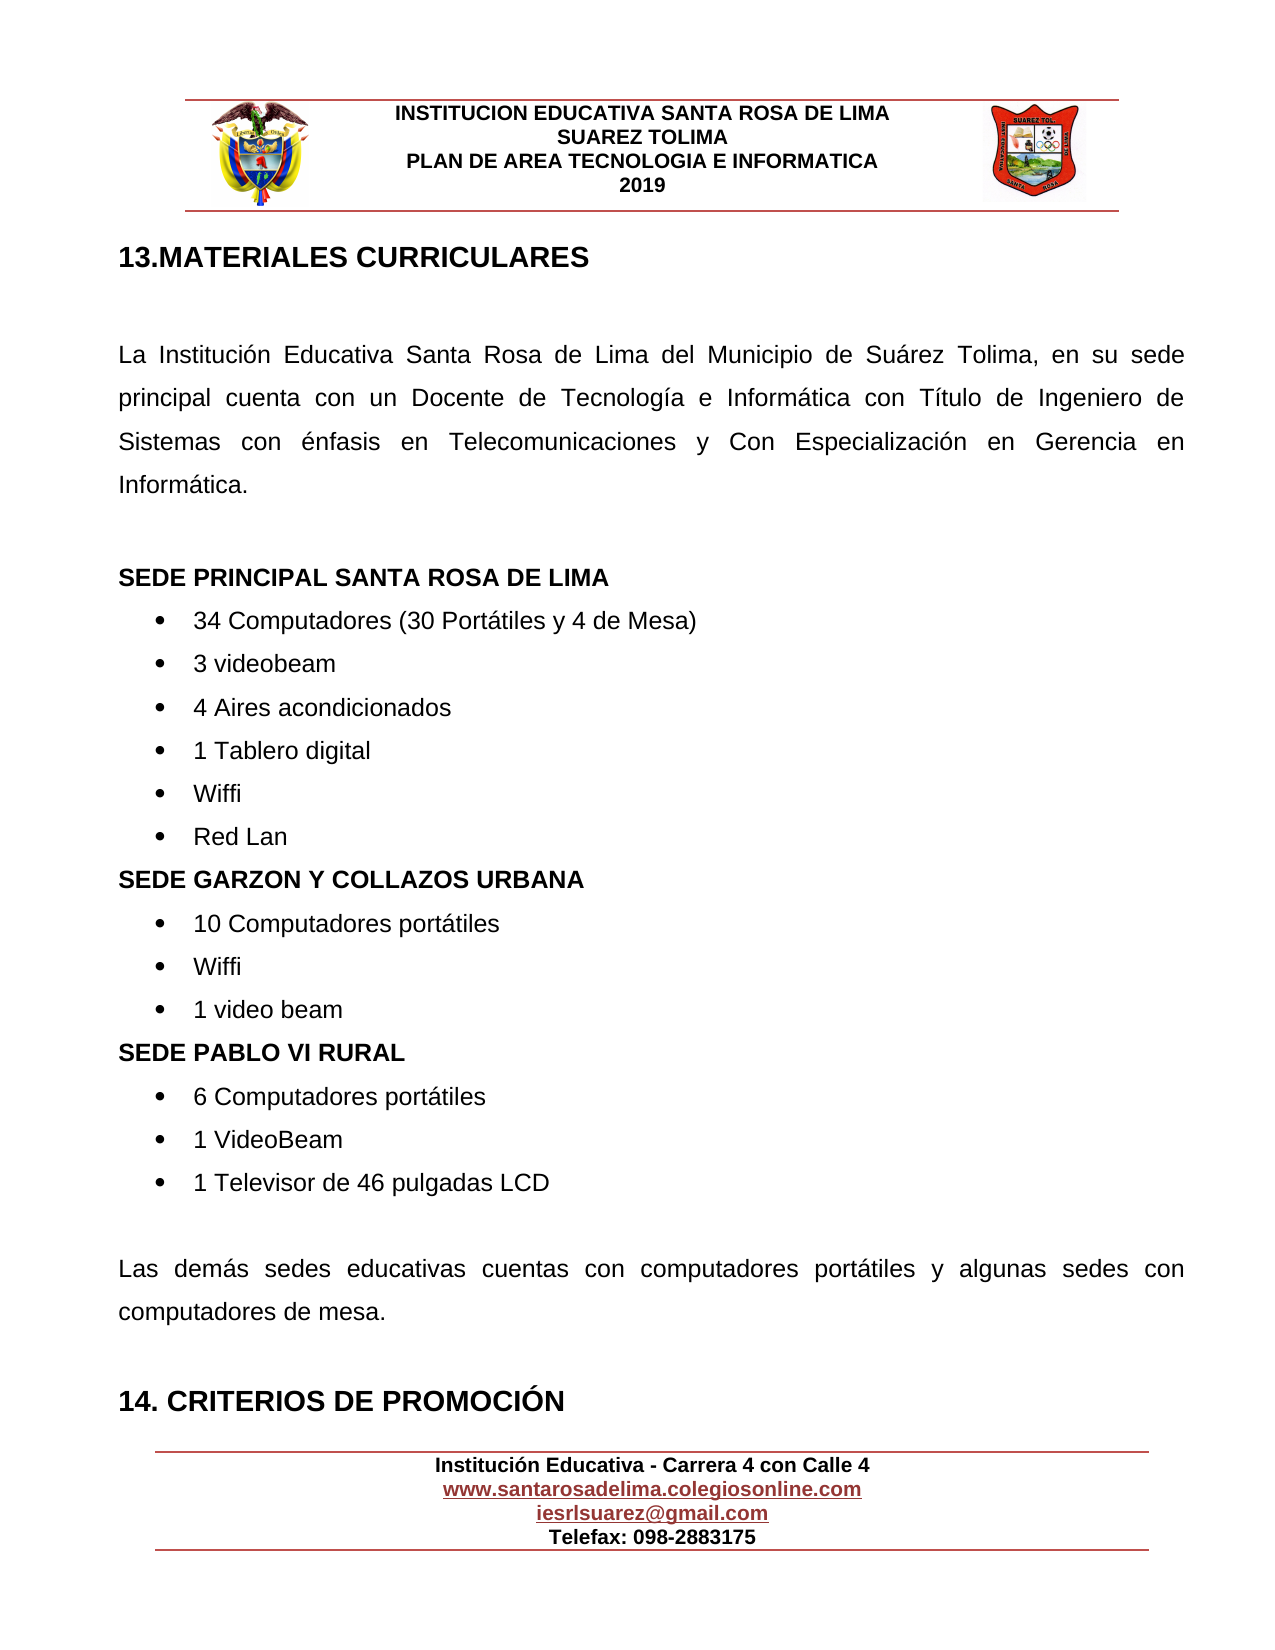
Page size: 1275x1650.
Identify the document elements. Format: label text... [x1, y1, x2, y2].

list 6 Computadores portátiles [156, 1081, 1186, 1110]
list 1 VideoBeam [156, 1125, 1186, 1153]
picture [211, 101, 309, 207]
text SEDE PRINCIPAL SANTA ROSA DE LIMA [118, 563, 1186, 592]
picture [982, 101, 1087, 202]
list 1 Tablero digital [156, 736, 1186, 765]
text SEDE GARZON Y COLLAZOS URBANA [118, 866, 1186, 894]
list Wiffi [156, 952, 1186, 981]
list Wiffi [156, 779, 1186, 808]
text SEDE PABLO VI RURAL [118, 1038, 1186, 1067]
text 14. CRITERIOS DE PROMOCIÓN [118, 1384, 1186, 1417]
text 13.MATERIALES CURRICULARES [118, 239, 1186, 273]
list 3 videobeam [156, 649, 1186, 678]
list 1 video beam [156, 995, 1186, 1024]
list Red Lan [156, 822, 1186, 851]
text La Institución Educativa Santa Rosa de Lima del Municipio de Suárez Tolima, en su sede principal cuenta con un Docente de Tecnología e Informática con Título de Ingeniero de Sistemas con énfasis en Telecomunicaciones y Con Especialización en Gerencia en Informática. [118, 340, 1186, 498]
list 4 Aires acondicionados [156, 693, 1186, 721]
text Las demás sedes educativas cuentas con computadores portátiles y algunas sedes con computadores de mesa. [118, 1254, 1186, 1326]
list 10 Computadores portátiles [156, 909, 1186, 937]
list 34 Computadores (30 Portátiles y 4 de Mesa) [156, 606, 1186, 635]
list 1 Televisor de 46 pulgadas LCD [156, 1168, 1186, 1197]
